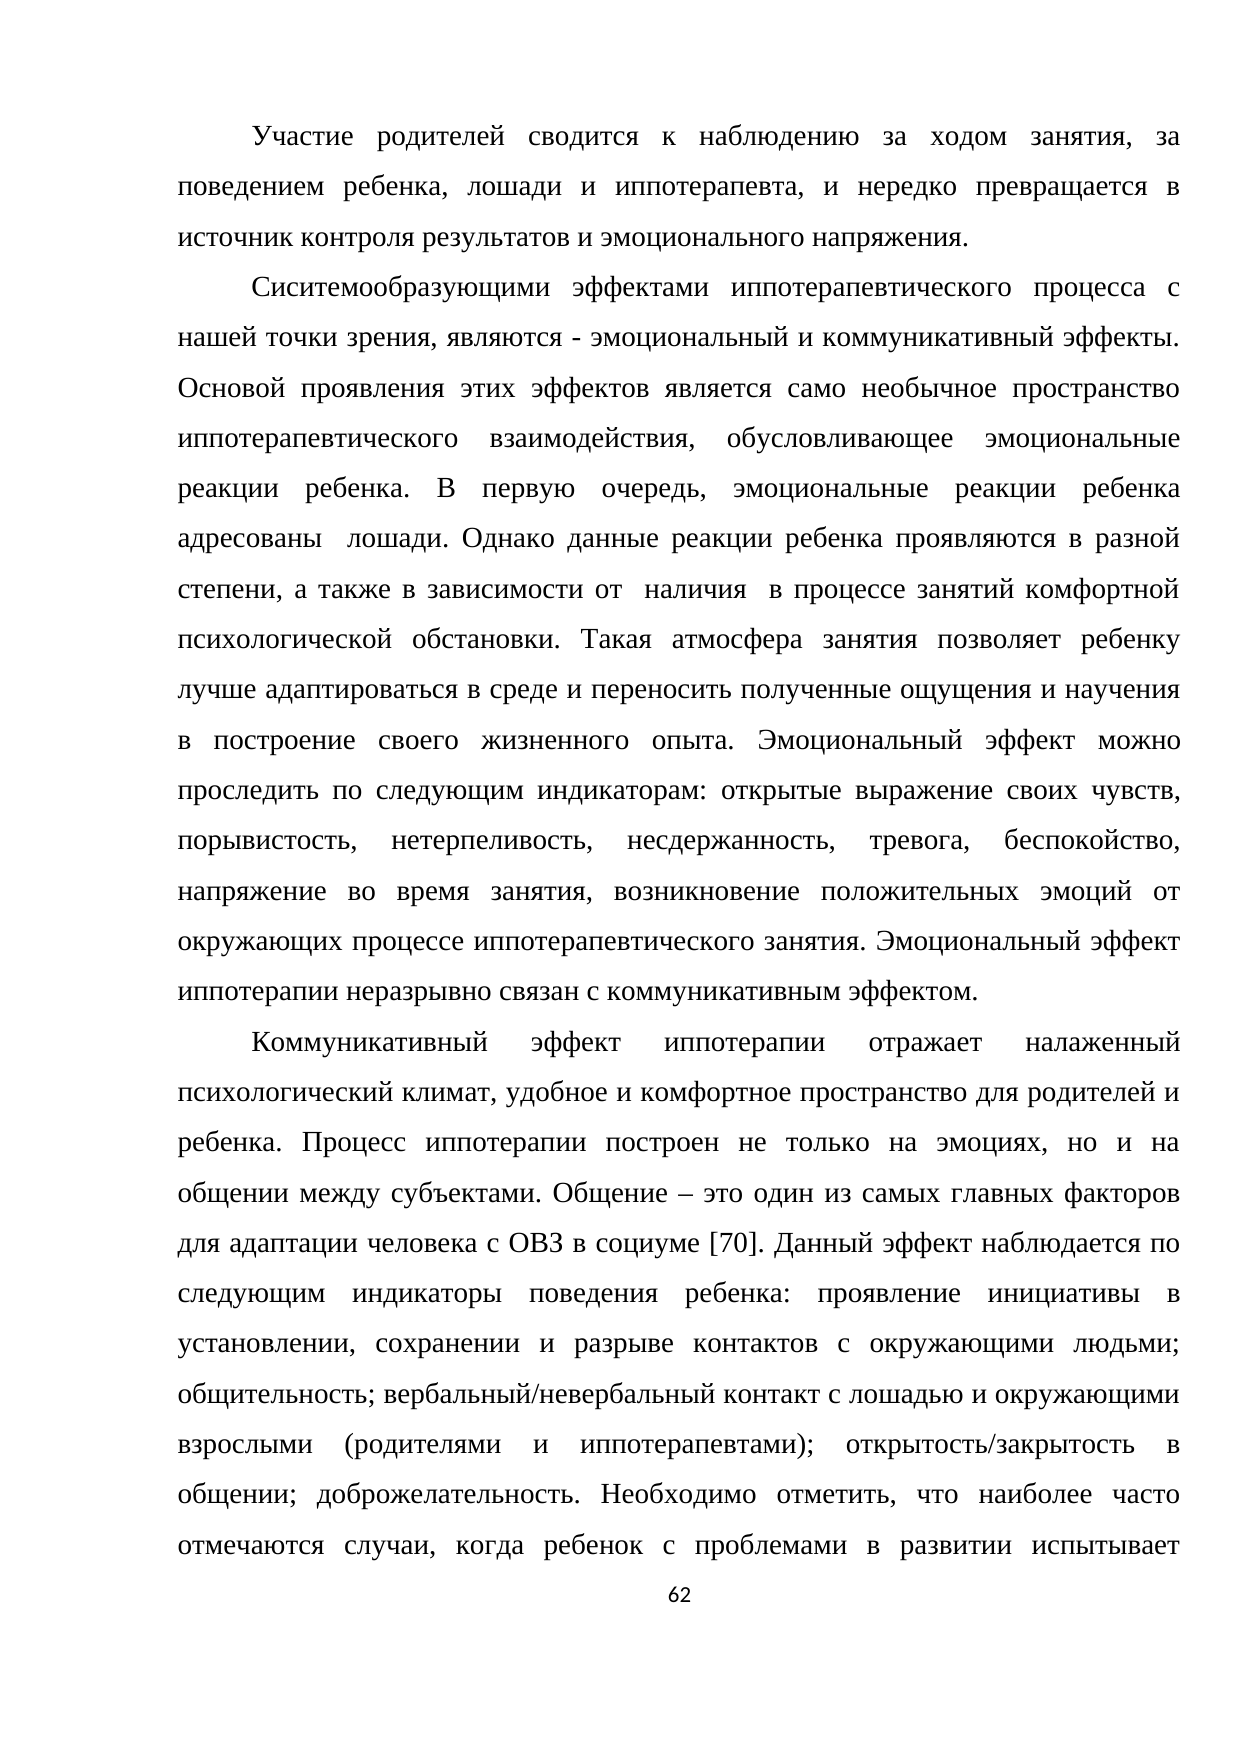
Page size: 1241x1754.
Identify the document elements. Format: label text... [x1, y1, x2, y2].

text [177, 1024, 1181, 1560]
text Участие родителей сводится к наблюдению за ходом занятия, за поведением ребенка, лошади и иппотерапевта, и нередко превращается в источник контроля результатов и эмоционального напряжения. [177, 118, 1181, 252]
text Сиситемообразующими эффектами иппотерапевтического процесса с нашей точки зрения, являются - эмоциональный и коммуникативный эффекты. Основой проявления этих эффектов является само необычное пространство иппотерапевтического взаимодействия, обусловливающее эмоциональные реакции ребенка. В первую очередь, эмоциональные реакции ребенка адресованы лошади. Однако данные реакции ребенка проявляются в разной степени, а также в зависимости от наличия в процессе занятий комфортной психологической обстановки. Такая атмосфера занятия позволяет ребенку лучше адаптироваться в среде и переносить полученные ощущения и научения в построение своего жизненного опыта. Эмоциональный эффект можно проследить по следующим индикаторам: открытые выражение своих чувств, порывистость, нетерпеливость, несдержанность, тревога, беспокойство, напряжение во время занятия, возникновение положительных эмоций от окружающих процессе иппотерапевтического занятия. Эмоциональный эффект иппотерапии неразрывно связан с коммуникативным эффектом. [177, 269, 1181, 1007]
